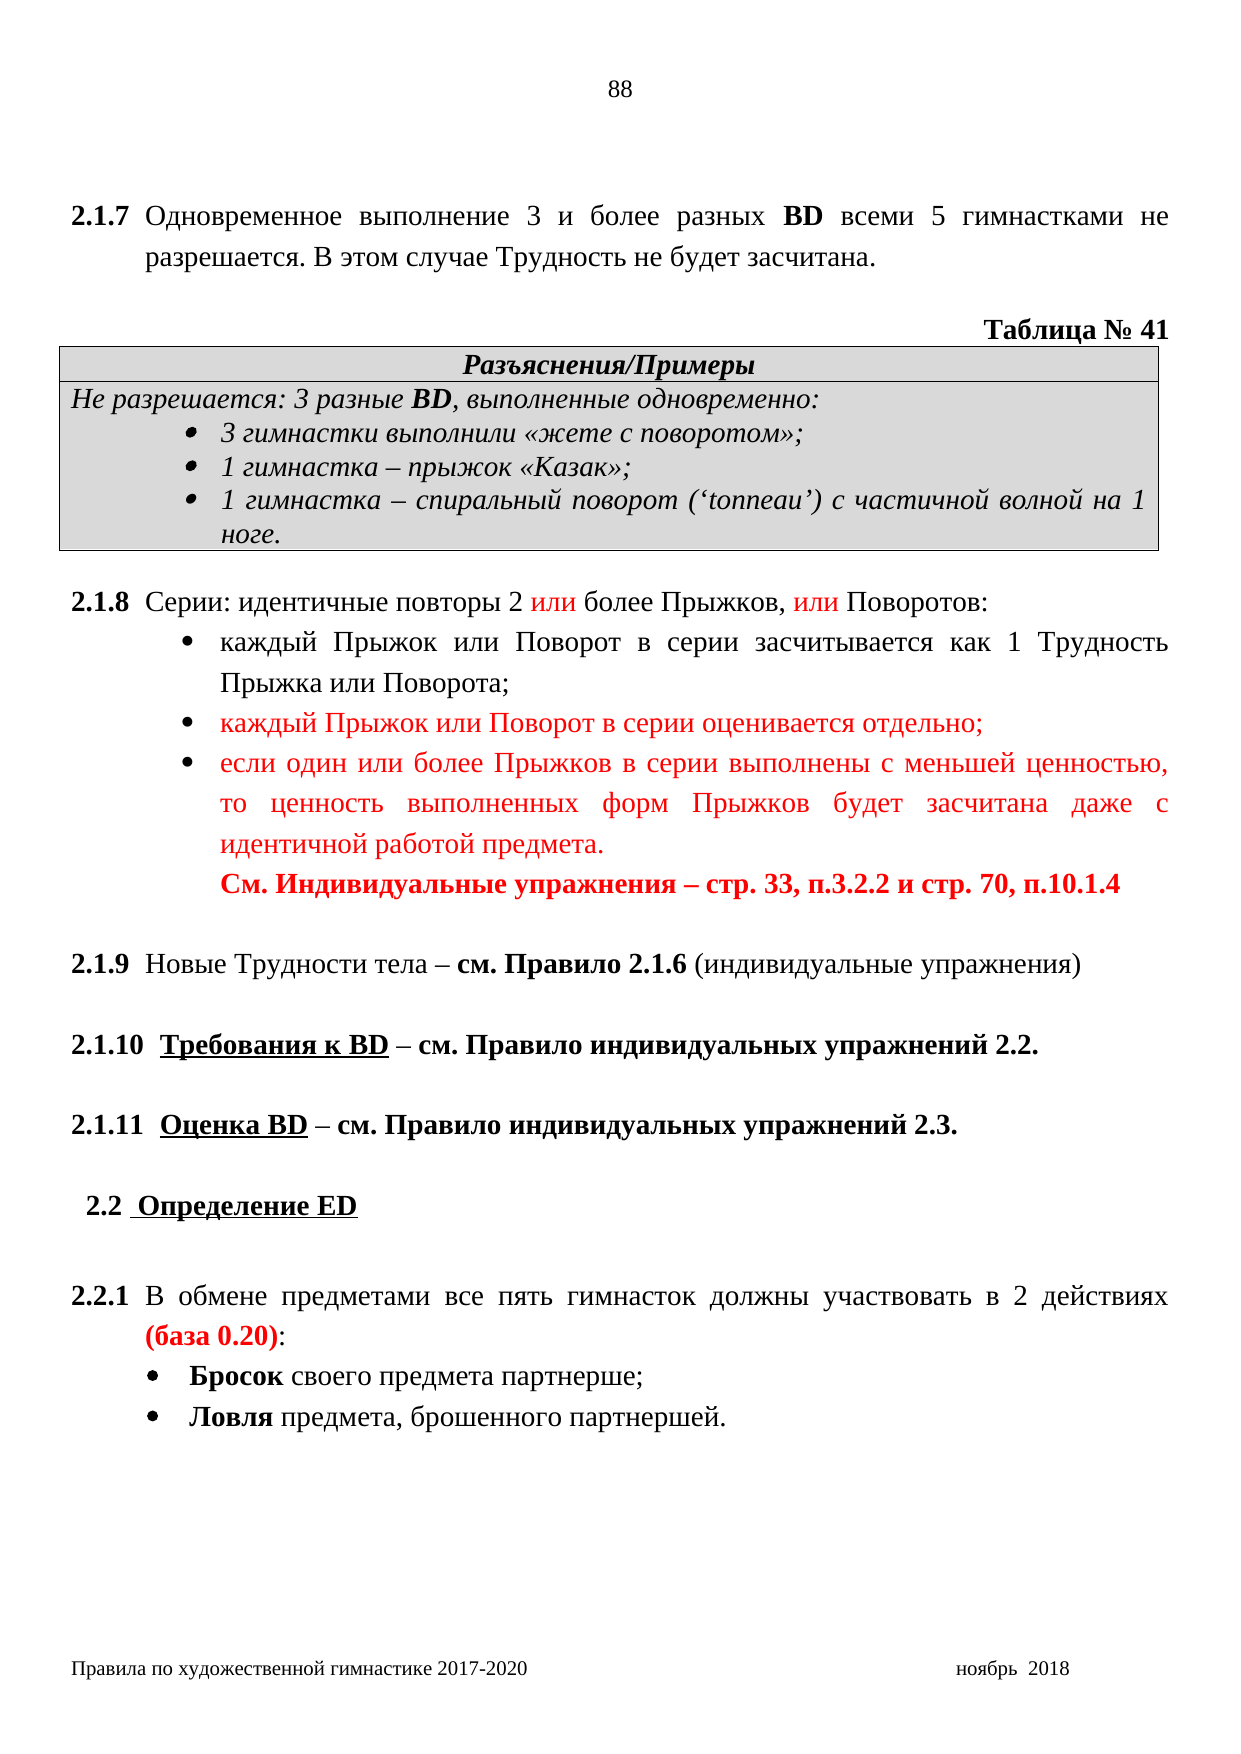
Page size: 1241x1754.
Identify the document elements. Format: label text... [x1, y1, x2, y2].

list Одновременное выполнение 3 и более разных BD всеми 5 гимнастками не разрешается. В этом случае Трудность не будет засчитана. [71, 198, 1169, 272]
list Бросок своего предмета партнерше; [159, 1358, 1169, 1392]
list Оценка BD – см. Правило индивидуальных упражнений 2.3. [71, 1107, 1169, 1141]
list Серии: идентичные повторы 2 или более Прыжков, или Поворотов: [71, 584, 1169, 618]
list каждый Прыжок или Поворот в серии засчитывается как 1 Трудность Прыжка или Поворота; [182, 624, 1169, 698]
list Новые Трудности тела – см. Правило 2.1.6 (индивидуальные упражнения) [71, 946, 1169, 980]
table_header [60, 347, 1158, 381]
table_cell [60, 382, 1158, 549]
list Ловля предмета, брошенного партнершей. [159, 1399, 1169, 1432]
list каждый Прыжок или Поворот в серии оценивается отдельно; [182, 705, 1169, 738]
list если один или более Прыжков в серии выполнены с меньшей ценностью, то ценность выполненных форм Прыжков будет засчитана даже с идентичной работой предмета. [182, 745, 1169, 859]
list Требования к BD – см. Правило индивидуальных упражнений 2.2. [71, 1027, 1169, 1060]
list В обмене предметами все пять гимнасток должны участвовать в 2 действиях (база 0.20): [71, 1278, 1169, 1352]
list См. Индивидуальные упражнения – стр. 33, п.3.2.2 и стр. 70, п.10.1.4 [220, 866, 1169, 899]
list Определение ED [86, 1188, 1169, 1221]
list Таблица № 41 [122, 312, 1169, 346]
